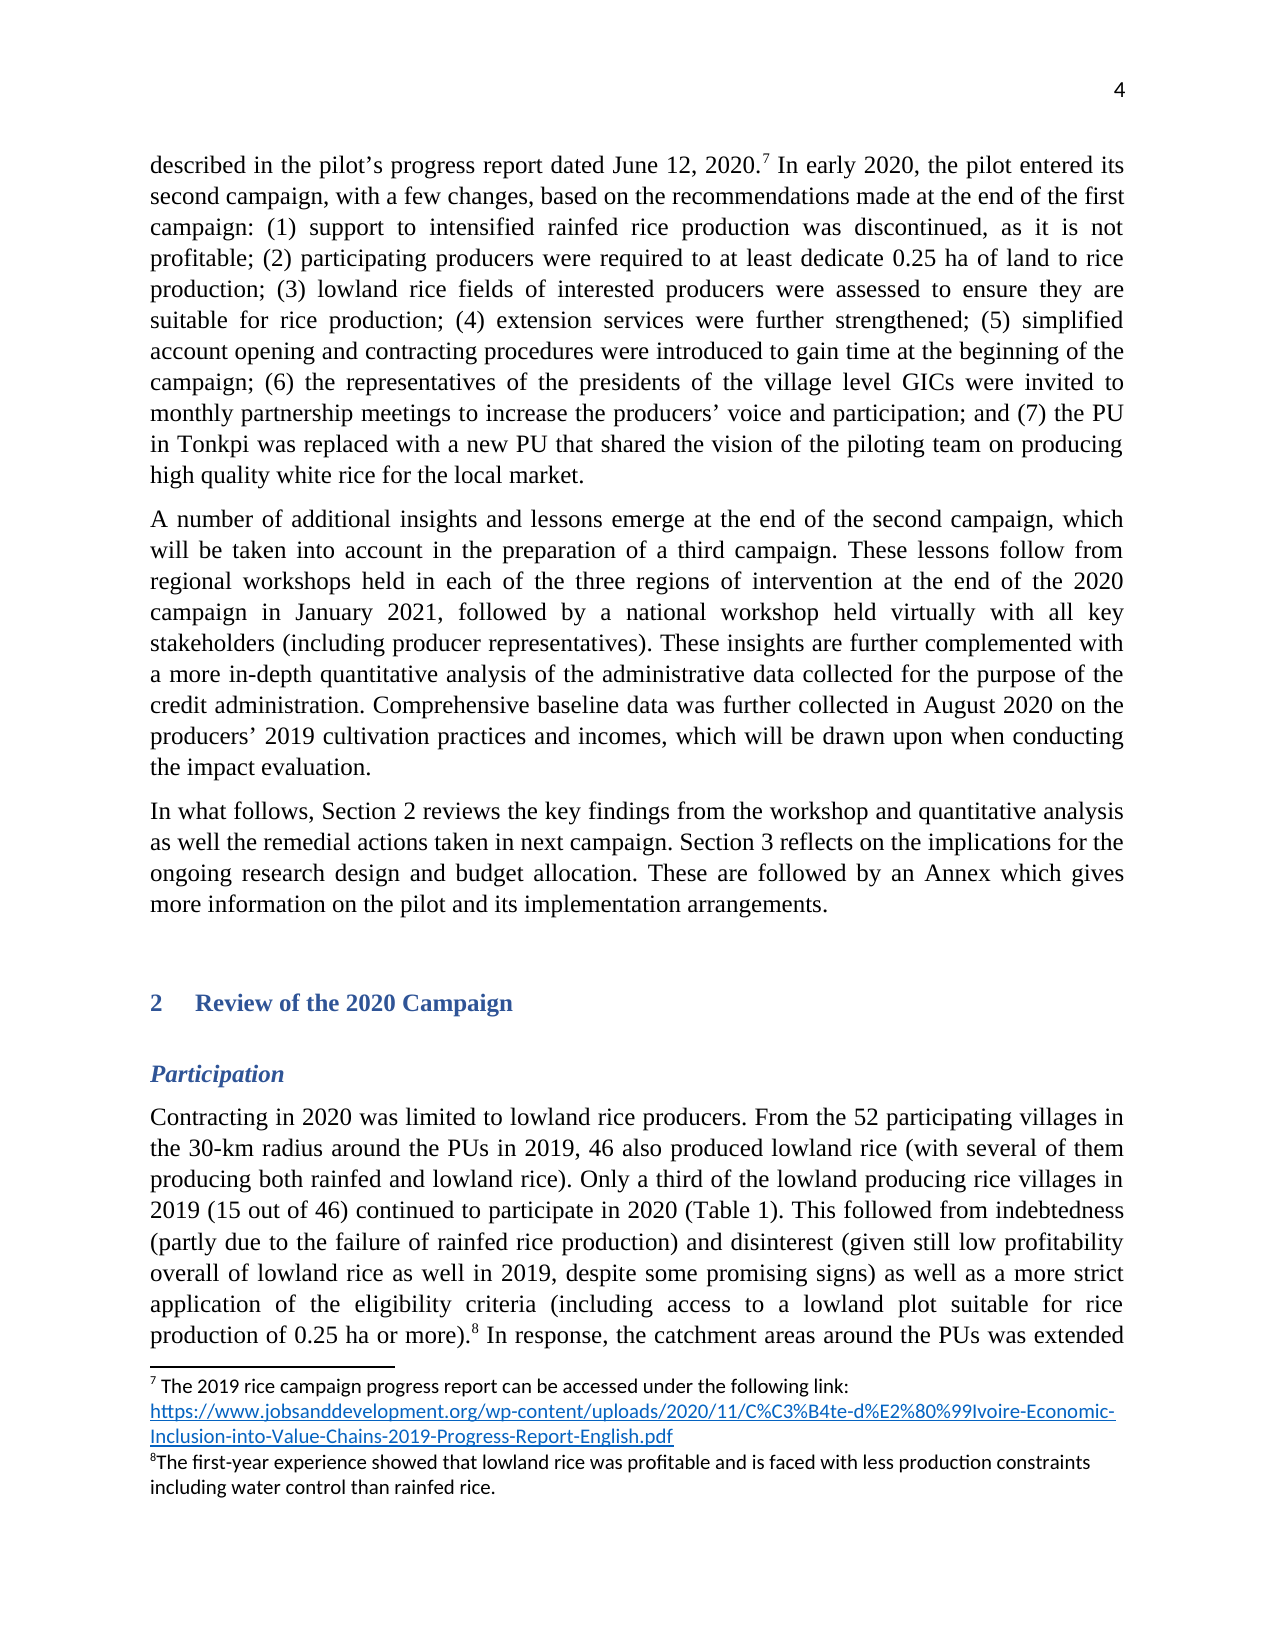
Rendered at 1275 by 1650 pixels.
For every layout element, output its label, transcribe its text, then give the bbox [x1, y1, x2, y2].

subtitle Participation [150, 1059, 1125, 1088]
text In what follows, Section 2 reviews the key findings from the workshop and quantitative analysis as well the remedial actions taken in next campaign. Section 3 reflects on the implications for the ongoing research design and budget allocation. These are followed by an Annex which gives more information on the pilot and its implementation arrangements. [150, 796, 1125, 918]
subtitle Review of the 2020 Campaign [150, 988, 1125, 1017]
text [150, 150, 1125, 489]
text A number of additional insights and lessons emerge at the end of the second campaign, which will be taken into account in the preparation of a third campaign. These lessons follow from regional workshops held in each of the three regions of intervention at the end of the 2020 campaign in January 2021, followed by a national workshop held virtually with all key stakeholders (including producer representatives). These insights are further complemented with a more in-depth quantitative analysis of the administrative data collected for the purpose of the credit administration. Comprehensive baseline data was further collected in August 2020 on the producers’ 2019 cultivation practices and incomes, which will be drawn upon when conducting the impact evaluation. [150, 504, 1125, 781]
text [150, 1102, 1125, 1348]
